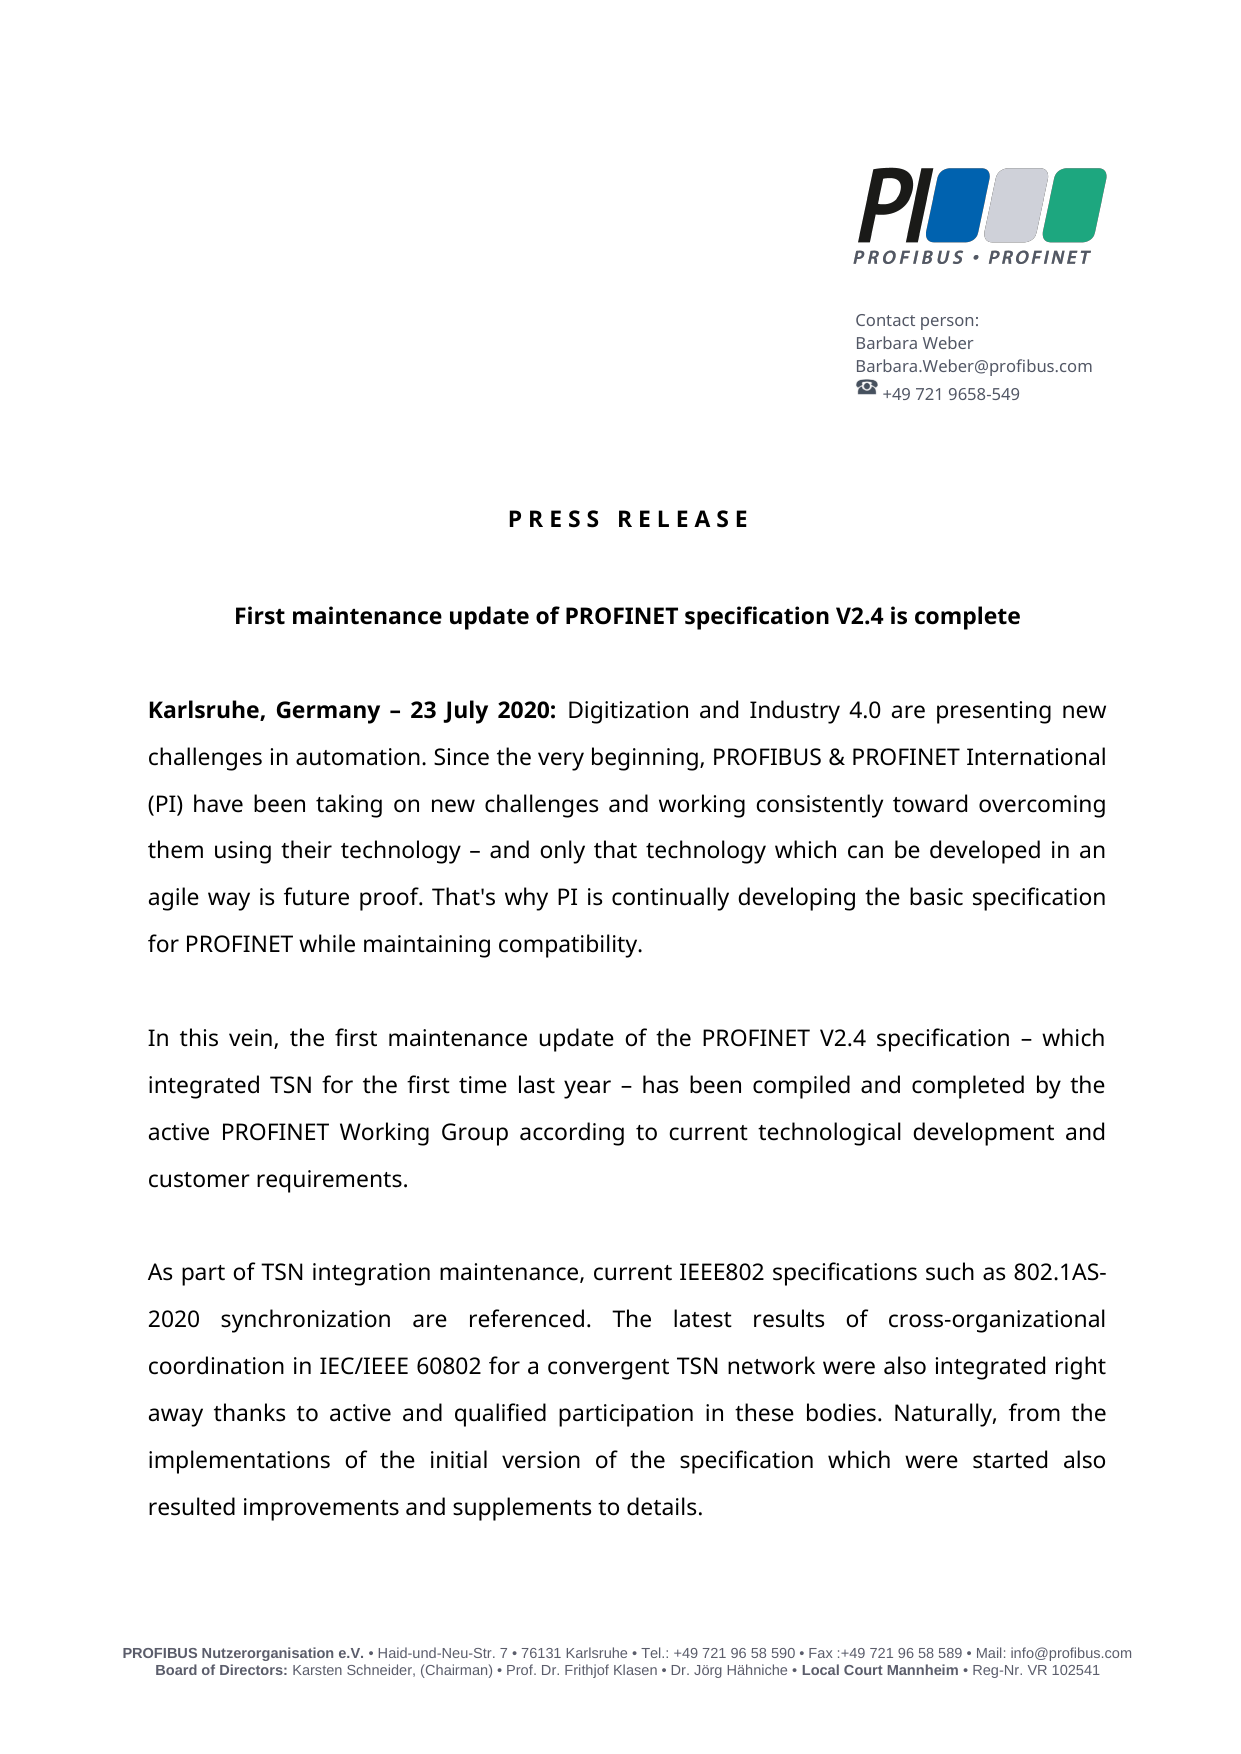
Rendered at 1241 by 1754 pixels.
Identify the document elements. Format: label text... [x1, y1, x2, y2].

text Karlsruhe, Germany – 23 July 2020: Digitization and Industry 4.0 are presenting new challenges in automation. Since the very beginning, PROFIBUS & PROFINET International (PI) have been taking on new challenges and working consistently toward overcoming them using their technology – and only that technology which can be developed in an agile way is future proof. That's why PI is continually developing the basic specification for PROFINET while maintaining compatibility. [148, 694, 1107, 959]
picture [855, 378, 879, 395]
text First maintenance update of PROFINET specification V2.4 is complete [148, 600, 1107, 631]
picture [850, 163, 1110, 270]
text As part of TSN integration maintenance, current IEEE802 specifications such as 802.1AS-2020 synchronization are referenced. The latest results of cross-organizational coordination in IEC/IEEE 60802 for a convergent TSN network were also integrated right away thanks to active and qualified participation in these bodies. Naturally, from the implementations of the initial version of the specification which were started also resulted improvements and supplements to details. [148, 1256, 1107, 1522]
text P R E S S R E L E A S E [148, 503, 1107, 569]
text In this vein, the first maintenance update of the PROFINET V2.4 specification – which integrated TSN for the first time last year – has been compiled and completed by the active PROFINET Working Group according to current technological development and customer requirements. [148, 1022, 1107, 1194]
